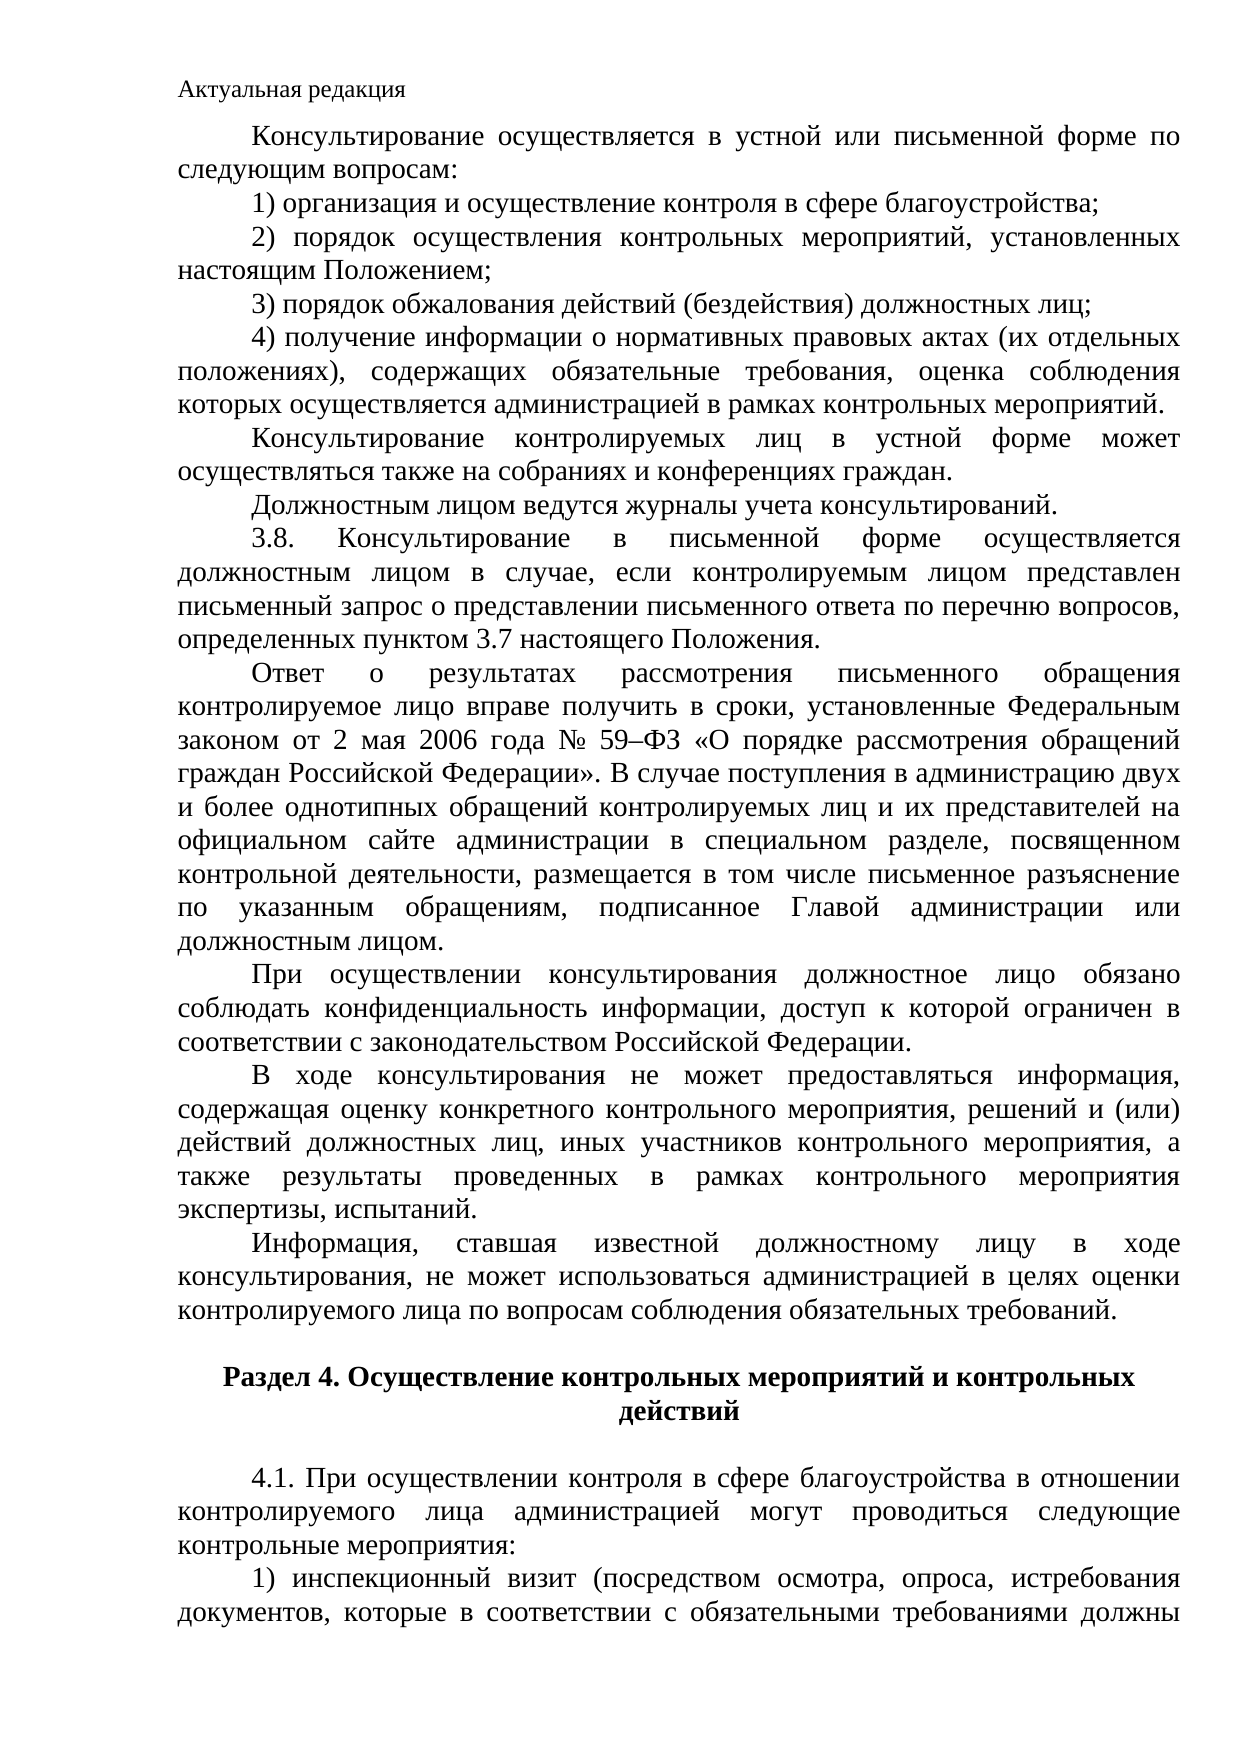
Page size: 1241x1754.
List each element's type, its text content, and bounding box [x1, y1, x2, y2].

text 2) порядок осуществления контрольных мероприятий, установленных настоящим Положением; [177, 219, 1181, 286]
text 1) организация и осуществление контроля в сфере благоустройства; [177, 185, 1181, 219]
text В ходе консультирования не может предоставляться информация, содержащая оценку конкретного контрольного мероприятия, решений и (или) действий должностных лиц, иных участников контрольного мероприятия, а также результаты проведенных в рамках контрольного мероприятия экспертизы, испытаний. [177, 1057, 1181, 1225]
text 4) получение информации о нормативных правовых актах (их отдельных положениях), содержащих обязательные требования, оценка соблюдения которых осуществляется администрацией в рамках контрольных мероприятий. [177, 319, 1181, 420]
text 3) порядок обжалования действий (бездействия) должностных лиц; [177, 286, 1181, 319]
text Консультирование осуществляется в устной или письменной форме по следующим вопросам: [177, 118, 1181, 185]
text Раздел 4. Осуществление контрольных мероприятий и контрольных действий [177, 1359, 1181, 1426]
text Информация, ставшая известной должностному лицу в ходе консультирования, не может использоваться администрацией в целях оценки контролируемого лица по вопросам соблюдения обязательных требований. [177, 1225, 1181, 1326]
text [177, 1560, 1181, 1627]
text При осуществлении консультирования должностное лицо обязано соблюдать конфиденциальность информации, доступ к которой ограничен в соответствии с законодательством Российской Федерации. [177, 957, 1181, 1057]
text Должностным лицом ведутся журналы учета консультирований. [177, 487, 1181, 521]
text Ответ о результатах рассмотрения письменного обращения контролируемое лицо вправе получить в сроки, установленные Федеральным законом от 2 мая 2006 года № 59–ФЗ «О порядке рассмотрения обращений граждан Российской Федерации». В случае поступления в администрацию двух и более однотипных обращений контролируемых лиц и их представителей на официальном сайте администрации в специальном разделе, посвященном контрольной деятельности, размещается в том числе письменное разъяснение по указанным обращениям, подписанное Главой администрации или должностным лицом. [177, 655, 1181, 957]
text 4.1. При осуществлении контроля в сфере благоустройства в отношении контролируемого лица администрацией могут проводиться следующие контрольные мероприятия: [177, 1460, 1181, 1560]
text 3.8. Консультирование в письменной форме осуществляется должностным лицом в случае, если контролируемым лицом представлен письменный запрос о представлении письменного ответа по перечню вопросов, определенных пунктом 3.7 настоящего Положения. [177, 521, 1181, 655]
text Консультирование контролируемых лиц в устной форме может осуществляться также на собраниях и конференциях граждан. [177, 420, 1181, 487]
